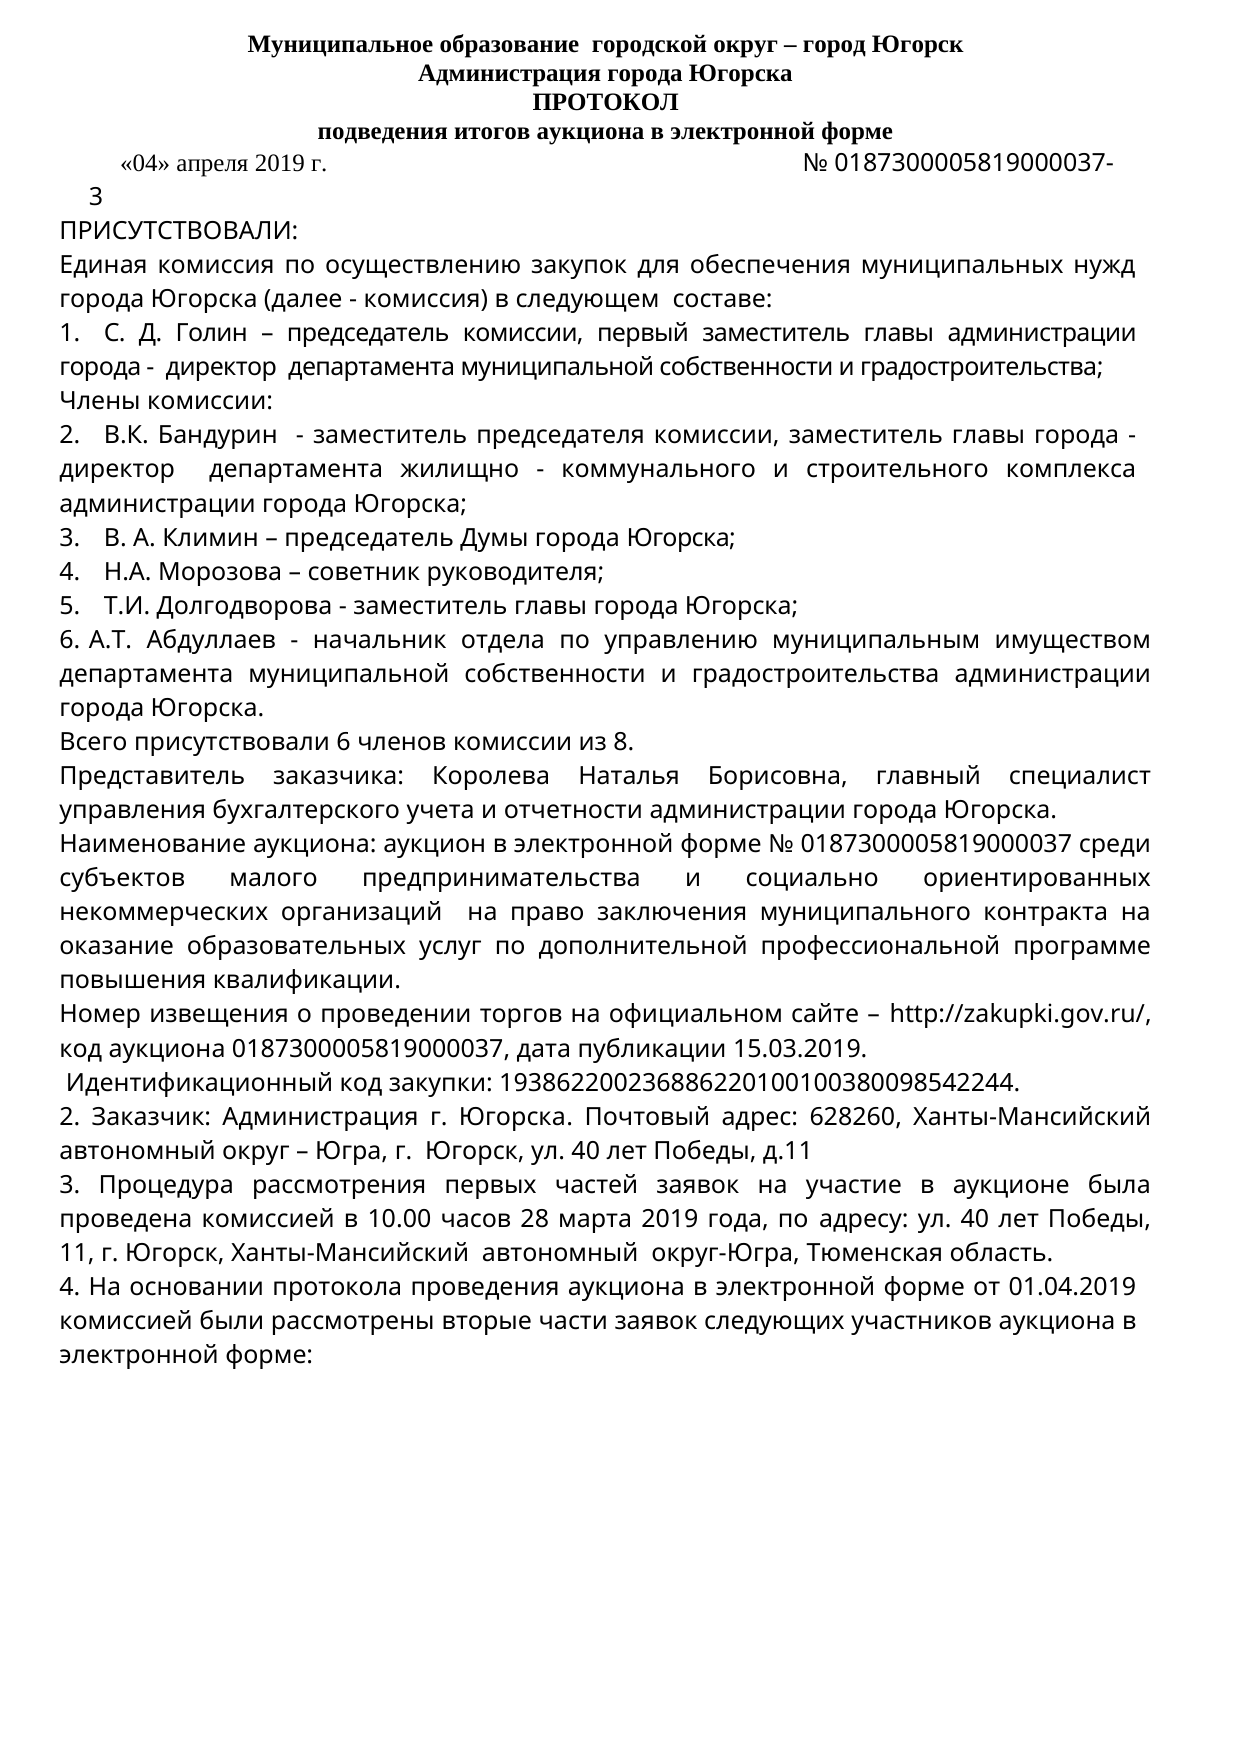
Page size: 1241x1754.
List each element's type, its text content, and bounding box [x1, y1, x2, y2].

text Единая комиссия по осуществлению закупок для обеспечения муниципальных нужд города Югорска (далее - комиссия) в следующем составе: [59, 247, 1137, 315]
text ПРОТОКОЛ [59, 87, 1152, 116]
text 2. Заказчик: Администрация г. Югорска. Почтовый адрес: 628260, Ханты-Мансийский автономный округ – Югра, г. Югорск, ул. 40 лет Победы, д.11 [59, 1098, 1152, 1166]
text Идентификационный код закупки: 193862200236886220100100380098542244. [59, 1064, 1152, 1098]
text Представитель заказчика: Королева Наталья Борисовна, главный специалист управления бухгалтерского учета и отчетности администрации города Югорска. [59, 758, 1152, 826]
text ПРИСУТСТВОВАЛИ: [59, 213, 1152, 247]
list Т.И. Долгодворова - заместитель главы города Югорска; [59, 587, 1137, 621]
list В.К. Бандурин - заместитель председателя комиссии, заместитель главы города - директор департамента жилищно - коммунального и строительного комплекса администрации города Югорска; [59, 417, 1137, 519]
list Н.А. Морозова – советник руководителя; [59, 553, 1137, 587]
list Члены комиссии: [59, 383, 1152, 417]
text Номер извещения о проведении торгов на официальном сайте – http://zakupki.gov.ru/, код аукциона 0187300005819000037, дата публикации 15.03.2019. [59, 996, 1152, 1064]
text Администрация города Югорска [59, 58, 1152, 87]
text «04» апреля 2019 г. № 0187300005819000037-3 [89, 144, 1122, 213]
list С. Д. Голин – председатель комиссии, первый заместитель главы администрации города - директор департамента муниципальной собственности и градостроительства; [59, 315, 1137, 383]
text Наименование аукциона: аукцион в электронной форме № 0187300005819000037 среди субъектов малого предпринимательства и социально ориентированных некоммерческих организаций на право заключения муниципального контракта на оказание образовательных услуг по дополнительной профессиональной программе повышения квалификации. [59, 826, 1152, 996]
list В. А. Климин – председатель Думы города Югорска; [59, 519, 1137, 553]
list А.Т. Абдуллаев - начальник отдела по управлению муниципальным имуществом департамента муниципальной собственности и градостроительства администрации города Югорска. [59, 621, 1152, 724]
text 4. На основании протокола проведения аукциона в электронной форме от 01.04.2019 комиссией были рассмотрены вторые части заявок следующих участников аукциона в электронной форме: [59, 1269, 1137, 1371]
text Всего присутствовали 6 членов комиссии из 8. [59, 724, 1152, 758]
text подведения итогов аукциона в электронной форме [59, 116, 1152, 144]
text 3. Процедура рассмотрения первых частей заявок на участие в аукционе была проведена комиссией в 10.00 часов 28 марта 2019 года, по адресу: ул. 40 лет Победы, 11, г. Югорск, Ханты-Мансийский автономный округ-Югра, Тюменская область. [59, 1166, 1152, 1269]
text Муниципальное образование городской округ – город Югорск [59, 29, 1152, 58]
